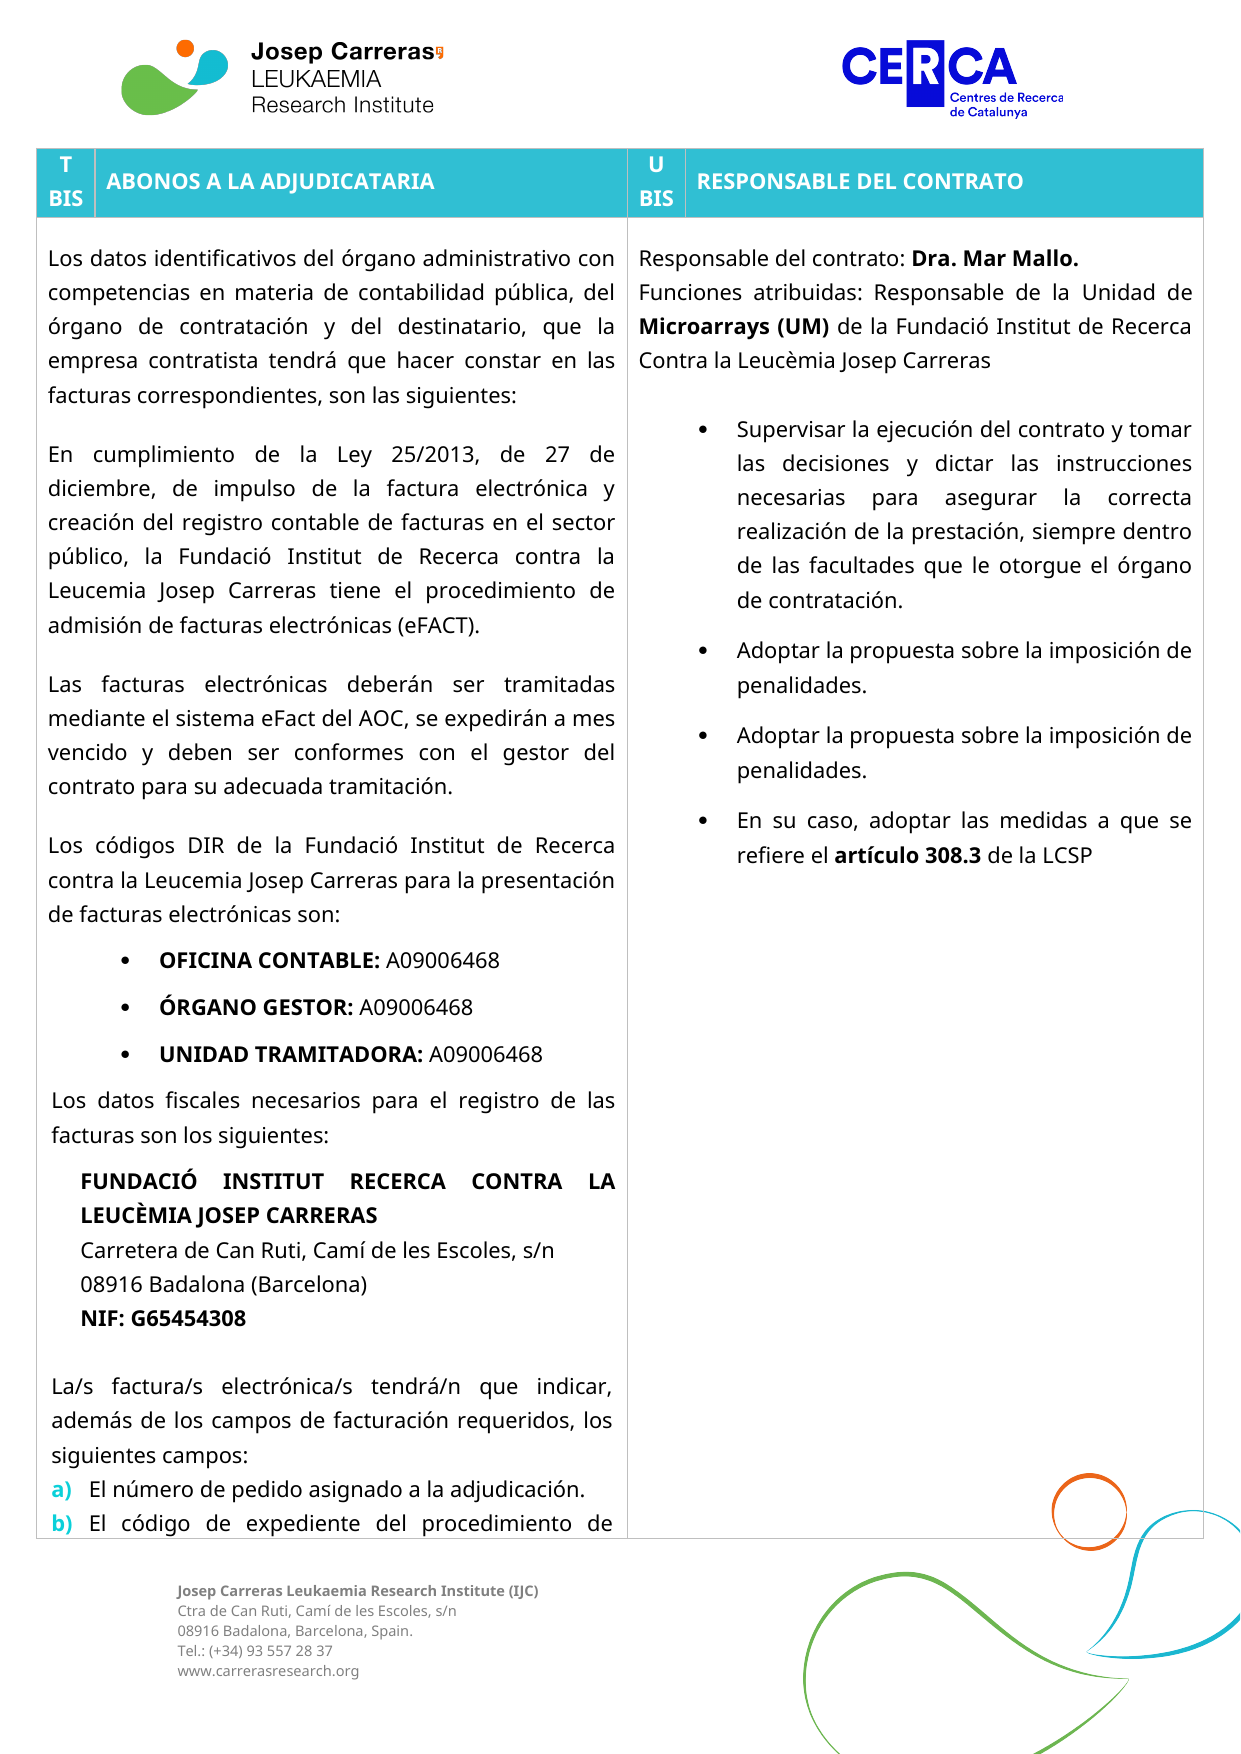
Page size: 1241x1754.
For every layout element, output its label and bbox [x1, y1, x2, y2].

picture [803, 1473, 1203, 1538]
picture [803, 1473, 1241, 1754]
picture [842, 40, 1063, 119]
picture [118, 38, 443, 116]
